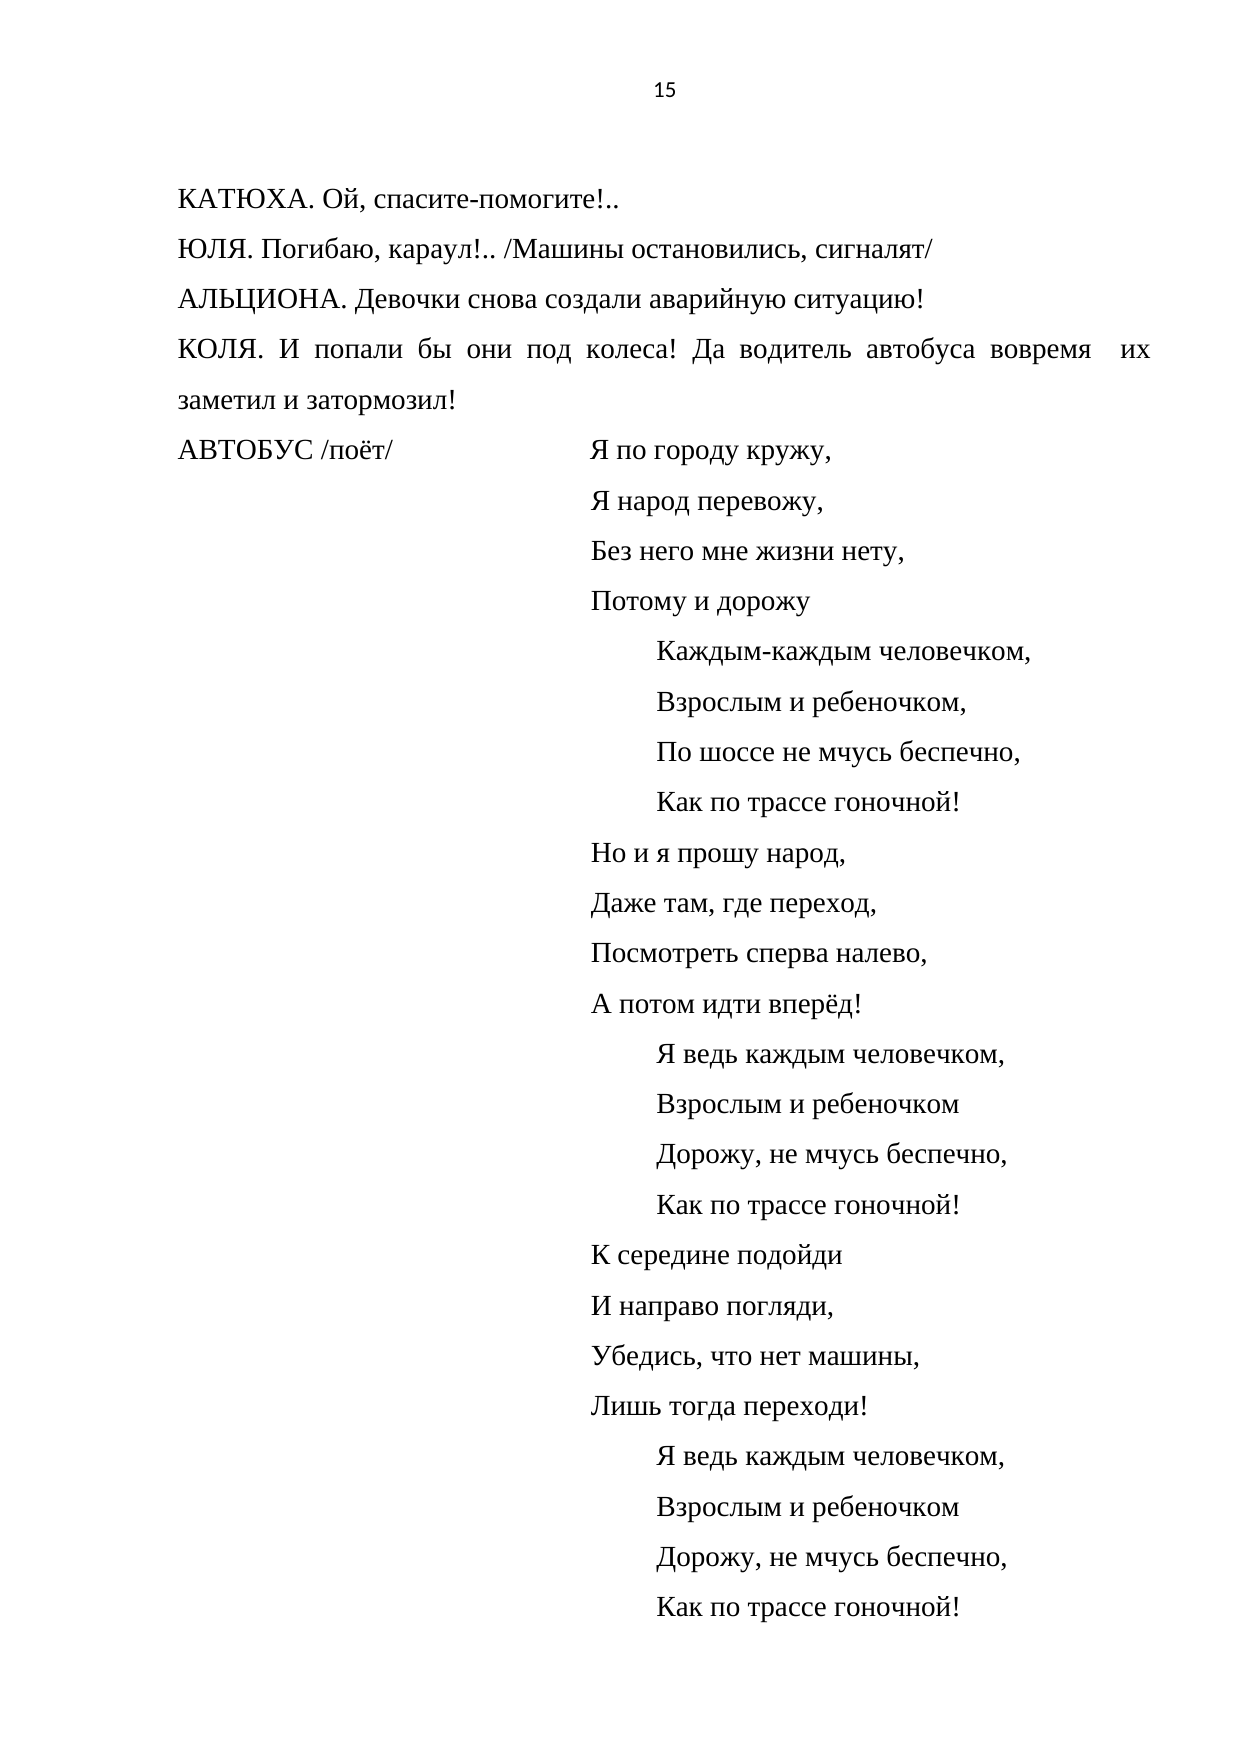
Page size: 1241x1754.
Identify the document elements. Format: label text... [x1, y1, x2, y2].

text Взрослым и ребеночком, [591, 684, 1152, 717]
text Дорожу, не мчусь беспечно, [591, 1137, 1152, 1170]
text АЛЬЦИОНА. Девочки снова создали аварийную ситуацию! [177, 281, 1152, 315]
text Даже там, где переход, [591, 885, 1152, 919]
text Я народ перевожу, [591, 483, 1152, 516]
text КОЛЯ. И попали бы они под колеса! Да водитель автобуса вовремя их заметил и затормозил! [177, 332, 1152, 416]
text Без него мне жизни нету, [591, 533, 1152, 566]
text Посмотреть сперва налево, [591, 935, 1152, 969]
text АВТОБУС /поёт/ Я по городу кружу, [177, 432, 1152, 466]
text Как по трассе гоночной! [591, 1187, 1152, 1221]
text Я ведь каждым человечком, [591, 1036, 1152, 1069]
text А потом идти вперёд! [591, 986, 1152, 1019]
text Взрослым и ребеночком [591, 1086, 1152, 1120]
text Каждым-каждым человечком, [591, 633, 1152, 667]
text Убедись, что нет машины, [591, 1338, 1152, 1371]
text Как по трассе гоночной! [591, 1589, 1152, 1623]
text Как по трассе гоночной! [591, 784, 1152, 818]
text Взрослым и ребеночком [591, 1489, 1152, 1522]
text Я ведь каждым человечком, [591, 1438, 1152, 1472]
text КАТЮХА. Ой, спасите-помогите!.. [177, 181, 1152, 214]
text И направо погляди, [591, 1288, 1152, 1321]
text По шоссе не мчусь беспечно, [591, 734, 1152, 768]
text Дорожу, не мчусь беспечно, [591, 1539, 1152, 1573]
text Потому и дорожу [591, 583, 1152, 617]
text Но и я прошу народ, [591, 835, 1152, 868]
text Лишь тогда переходи! [591, 1388, 1152, 1422]
text К середине подойди [591, 1237, 1152, 1271]
text ЮЛЯ. Погибаю, караул!.. /Машины остановились, сигналят/ [177, 231, 1152, 264]
